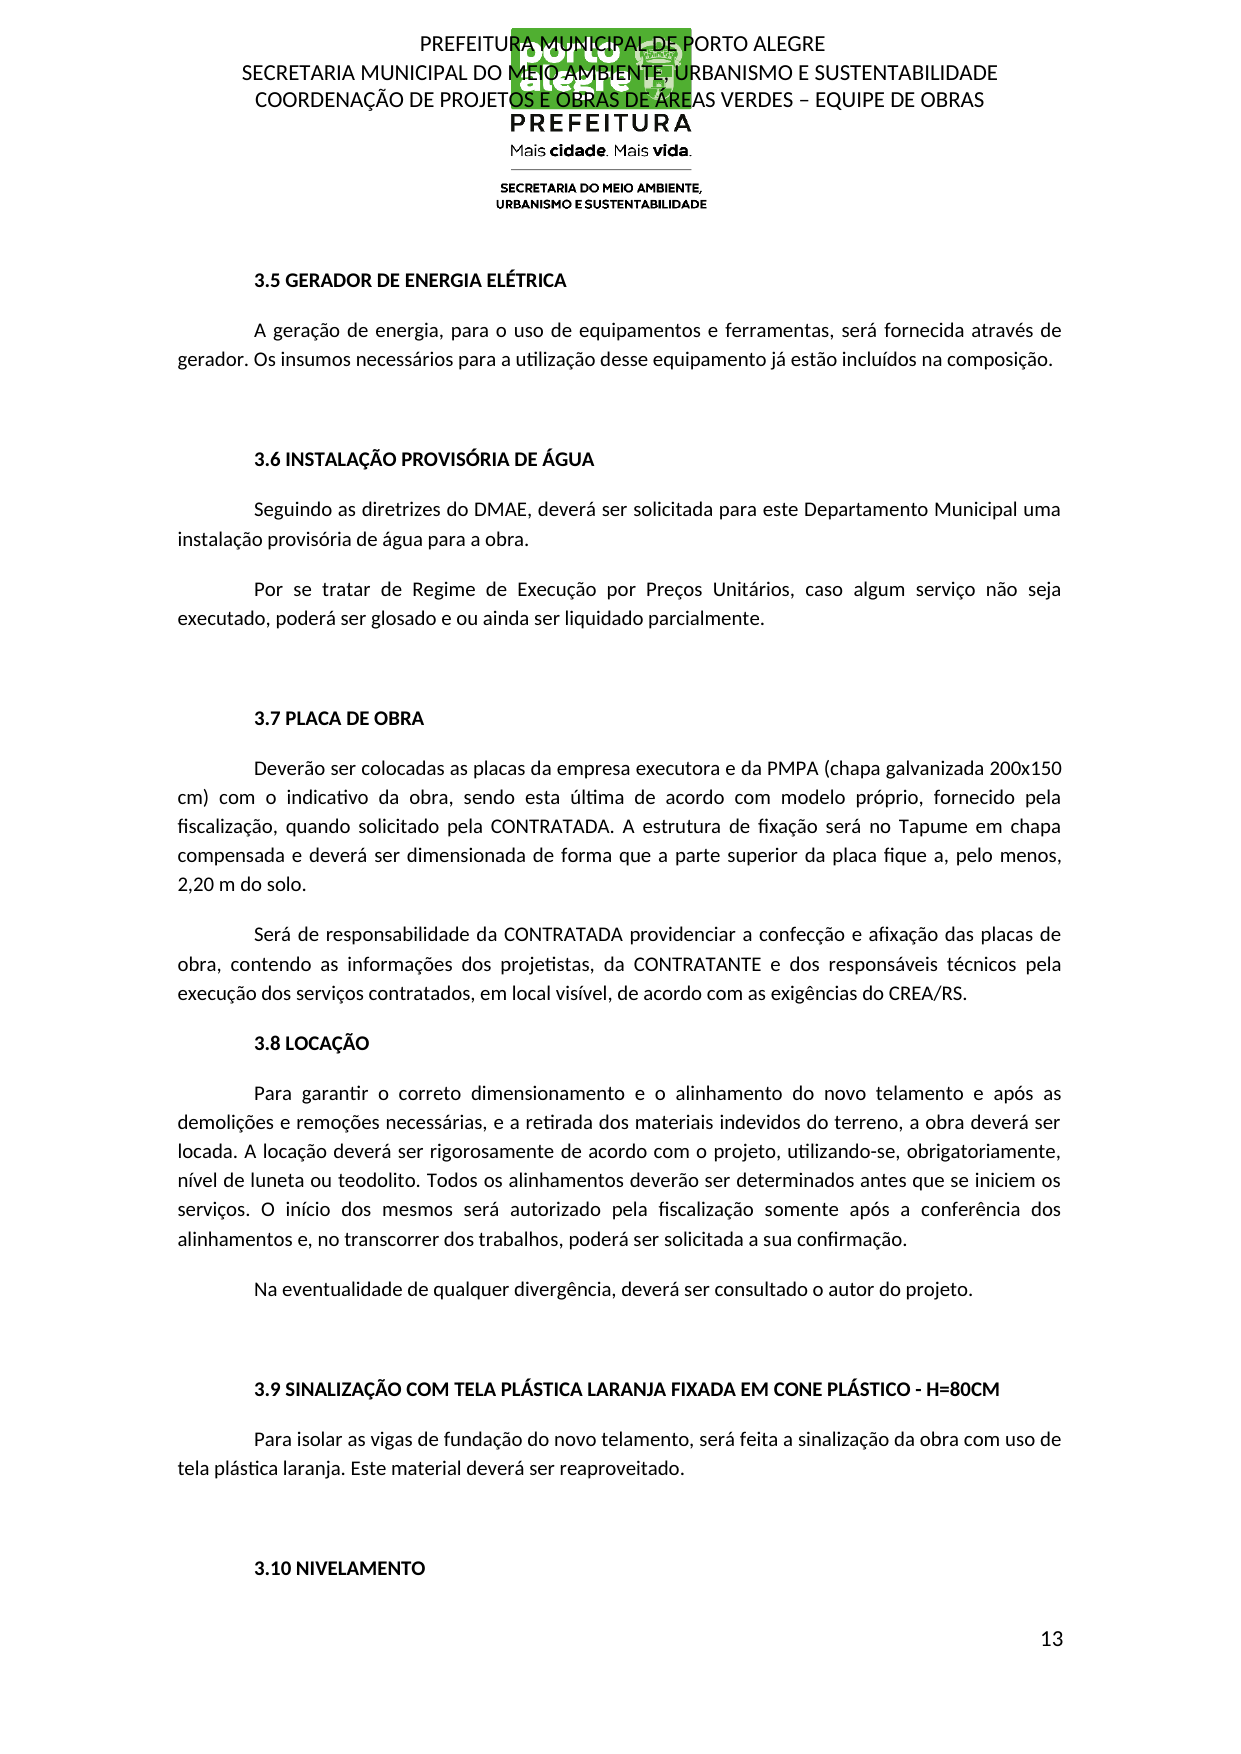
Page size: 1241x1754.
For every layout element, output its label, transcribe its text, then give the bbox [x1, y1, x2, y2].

text 3.9 SINALIZAÇÃO COM TELA PLÁSTICA LARANJA FIXADA EM CONE PLÁSTICO - H=80CM [177, 1376, 1063, 1401]
text Por se tratar de Regime de Execução por Preços Unitários, caso algum serviço não seja executado, poderá ser glosado e ou ainda ser liquidado parcialmente. [177, 576, 1063, 630]
text Deverão ser colocadas as placas da empresa executora e da PMPA (chapa galvanizada 200x150 cm) com o indicativo da obra, sendo esta última de acordo com modelo próprio, fornecido pela fiscalização, quando solicitado pela CONTRATADA. A estrutura de fixação será no Tapume em chapa compensada e deverá ser dimensionada de forma que a parte superior da placa fique a, pelo menos, 2,20 m do solo. [177, 755, 1063, 897]
text Seguindo as diretrizes do DMAE, deverá ser solicitada para este Departamento Municipal uma instalação provisória de água para a obra. [177, 497, 1063, 551]
picture [482, 28, 720, 214]
text Para isolar as vigas de fundação do novo telamento, será feita a sinalização da obra com uso de tela plástica laranja. Este material deverá ser reaproveitado. [177, 1426, 1063, 1480]
text 3.10 NIVELAMENTO [177, 1555, 1063, 1580]
text Na eventualidade de qualquer divergência, deverá ser consultado o autor do projeto. [177, 1276, 1063, 1301]
text 3.5 GERADOR DE ENERGIA ELÉTRICA [177, 267, 1063, 293]
text Será de responsabilidade da CONTRATADA providenciar a confecção e afixação das placas de obra, contendo as informações dos projetistas, da CONTRATANTE e dos responsáveis técnicos pela execução dos serviços contratados, em local visível, de acordo com as exigências do CREA/RS. [177, 922, 1063, 1005]
text A geração de energia, para o uso de equipamentos e ferramentas, será fornecida através de gerador. Os insumos necessários para a utilização desse equipamento já estão incluídos na composição. [177, 317, 1063, 372]
text 3.6 INSTALAÇÃO PROVISÓRIA DE ÁGUA [177, 447, 1063, 472]
text 3.7 PLACA DE OBRA [177, 705, 1063, 730]
text Para garantir o correto dimensionamento e o alinhamento do novo telamento e após as demolições e remoções necessárias, e a retirada dos materiais indevidos do terreno, a obra deverá ser locada. A locação deverá ser rigorosamente de acordo com o projeto, utilizando-se, obrigatoriamente, nível de luneta ou teodolito. Todos os alinhamentos deverão ser determinados antes que se iniciem os serviços. O início dos mesmos será autorizado pela fiscalização somente após a conferência dos alinhamentos e, no transcorrer dos trabalhos, poderá ser solicitada a sua confirmação. [177, 1080, 1063, 1251]
text 3.8 LOCAÇÃO [177, 1030, 1063, 1055]
